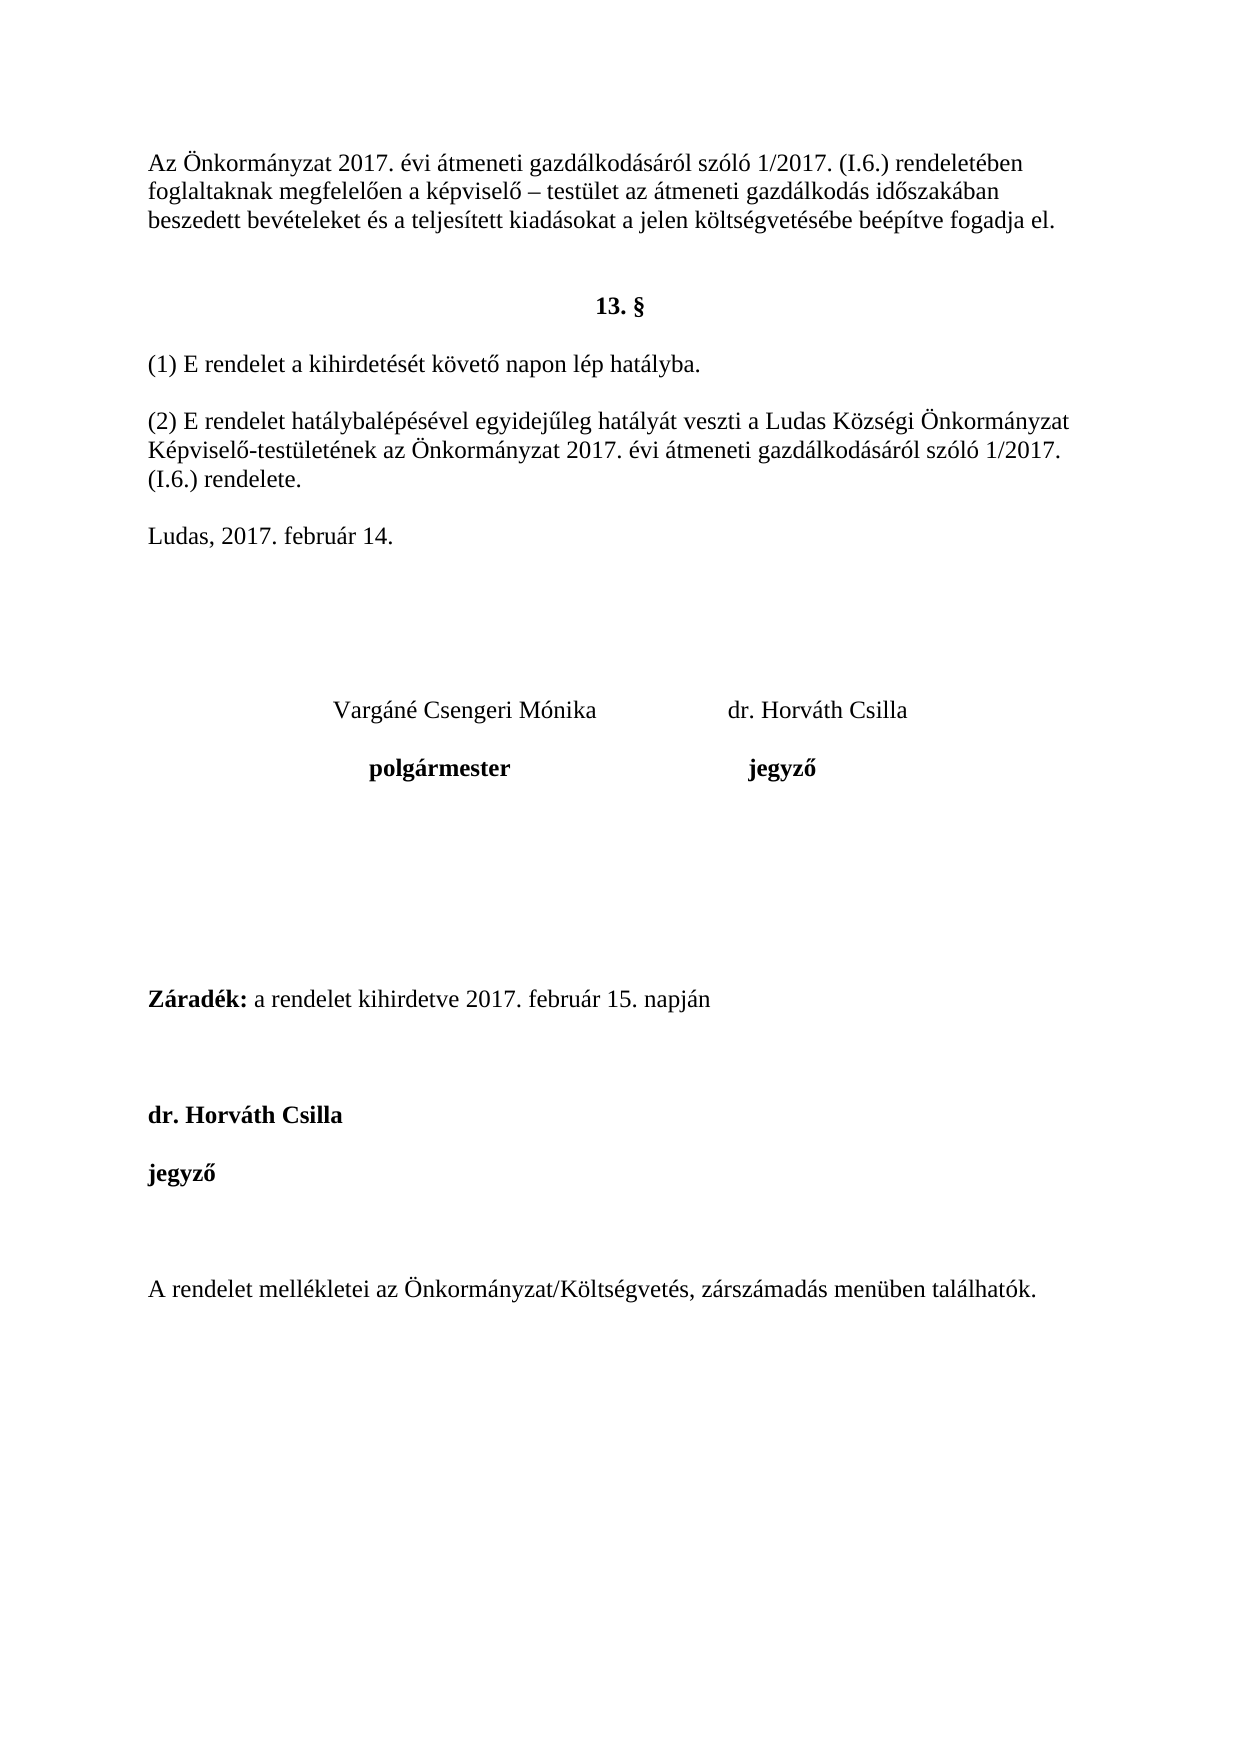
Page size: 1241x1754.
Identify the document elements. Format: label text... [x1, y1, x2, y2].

text dr. Horváth Csilla [148, 1100, 1093, 1129]
text Vargáné Csengeri Mónika dr. Horváth Csilla [295, 695, 1093, 723]
text 13. § [148, 291, 1093, 320]
text Ludas, 2017. február 14. [148, 521, 1093, 550]
text Az Önkormányzat 2017. évi átmeneti gazdálkodásáról szóló 1/2017. (I.6.) rendeletében foglaltaknak megfelelően a képviselő – testület az átmeneti gazdálkodás időszakában beszedett bevételeket és a teljesített kiadásokat a jelen költségvetésébe beépítve fogadja el. [148, 148, 1093, 234]
text A rendelet mellékletei az Önkormányzat/Költségvetés, zárszámadás menüben találhatók. [148, 1274, 1093, 1303]
text (1) E rendelet a kihirdetését követő napon lép hatályba. [148, 349, 1093, 378]
text Záradék: a rendelet kihirdetve 2017. február 15. napján [148, 984, 1093, 1013]
text (2) E rendelet hatálybalépésével egyidejűleg hatályát veszti a Ludas Községi Önkormányzat Képviselő-testületének az Önkormányzat 2017. évi átmeneti gazdálkodásáról szóló 1/2017. (I.6.) rendelete. [148, 406, 1093, 493]
text polgármester jegyző [369, 753, 1093, 781]
text jegyző [148, 1158, 1093, 1187]
